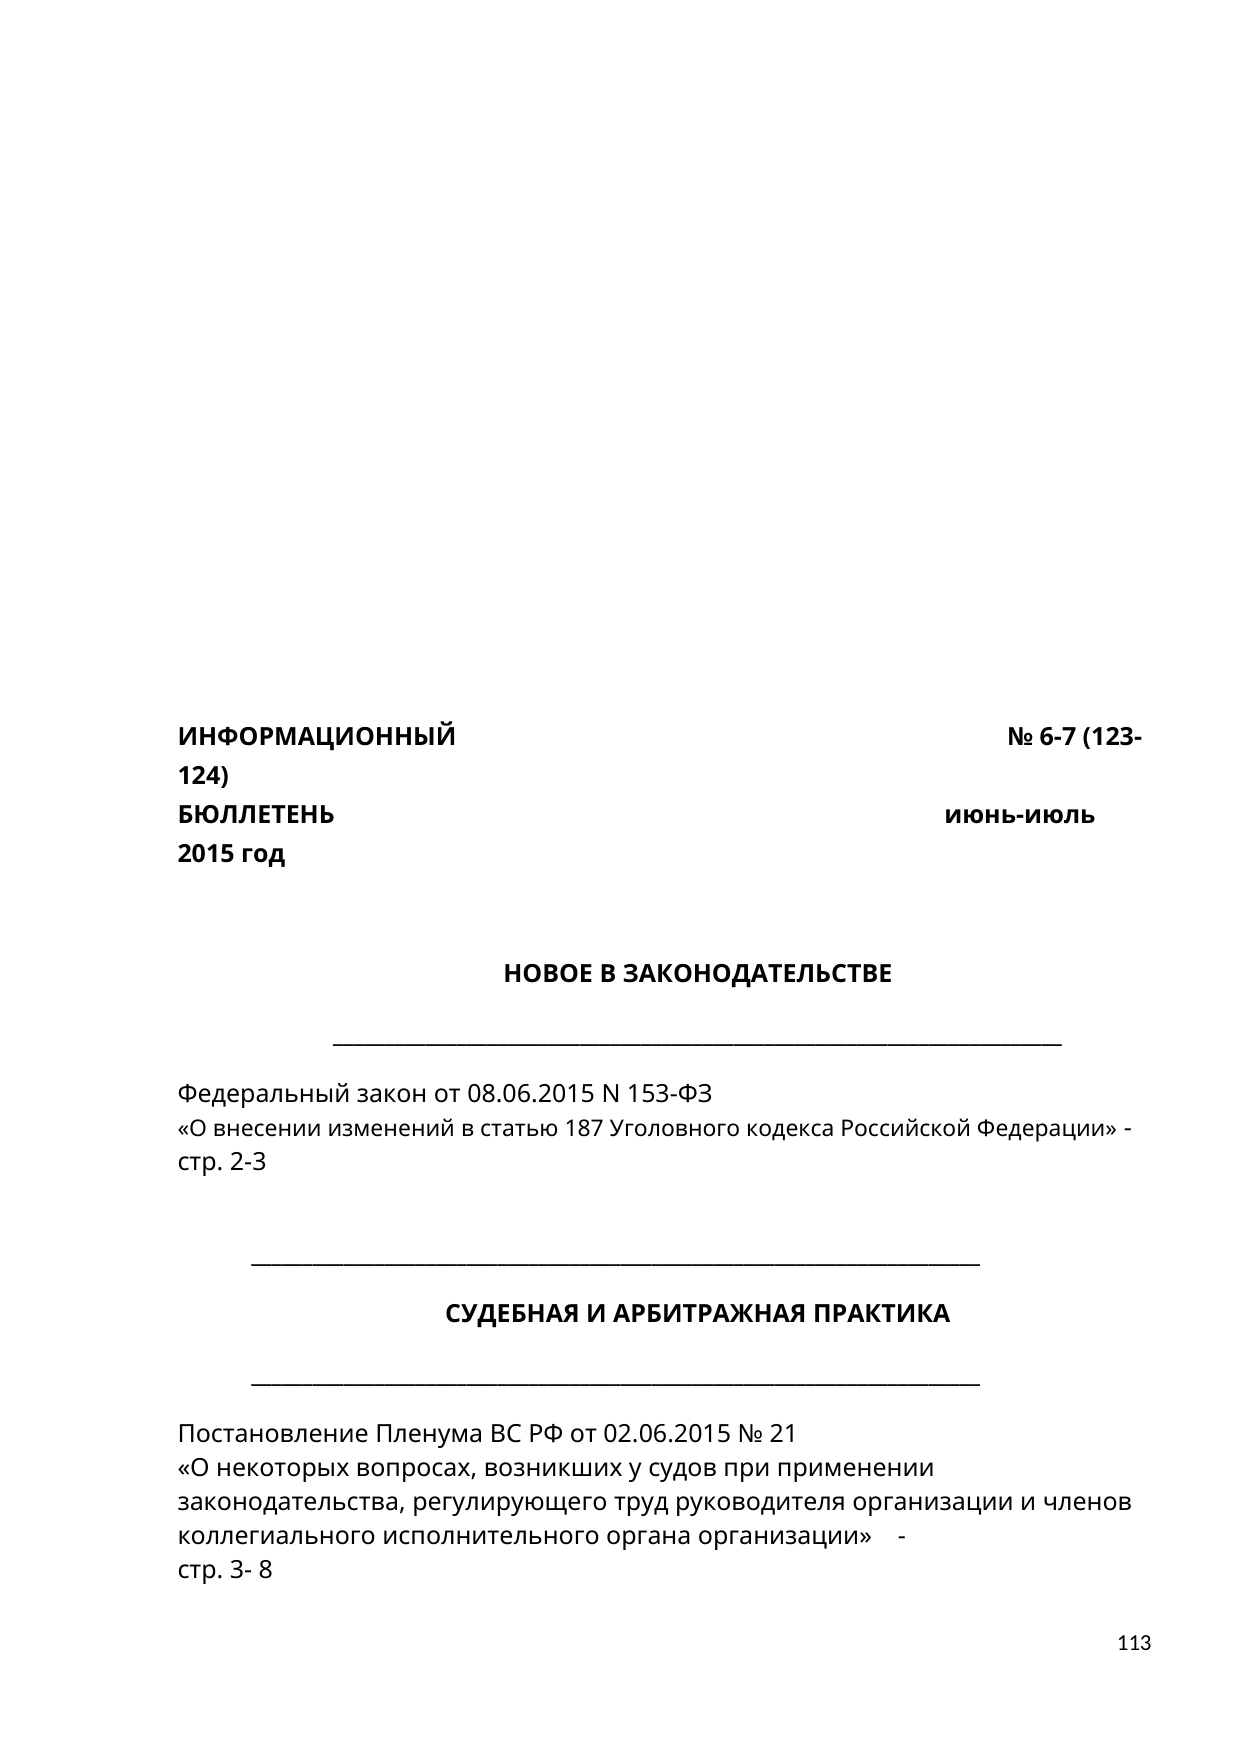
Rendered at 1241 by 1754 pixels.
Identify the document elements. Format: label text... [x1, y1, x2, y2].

text _______________________________________________________________________ [177, 1356, 1144, 1390]
text «О некоторых вопросах, возникших у судов при применении законодательства, регулирующего труд руководителя организации и членов коллегиального исполнительного органа организации» - стр. 3- 8 [177, 1450, 1152, 1586]
text СУДЕБНАЯ И АРБИТРАЖНАЯ ПРАКТИКА [177, 1296, 1144, 1330]
text ИНФОРМАЦИОННЫЙ № 6-7 (123-124) БЮЛЛЕТЕНЬ июнь-июль 2015 год [177, 718, 1152, 870]
text «О внесении изменений в статью 187 Уголовного кодекса Российской Федерации» - стр. 2-3 [177, 1110, 1152, 1178]
text _______________________________________________________________________ [177, 1016, 1144, 1050]
text _______________________________________________________________________ [177, 1236, 1144, 1270]
text Федеральный закон от 08.06.2015 N 153-ФЗ [177, 1076, 1152, 1110]
text Постановление Пленума ВС РФ от 02.06.2015 № 21 [177, 1416, 1152, 1450]
text НОВОЕ В ЗАКОНОДАТЕЛЬСТВЕ [177, 956, 1144, 990]
